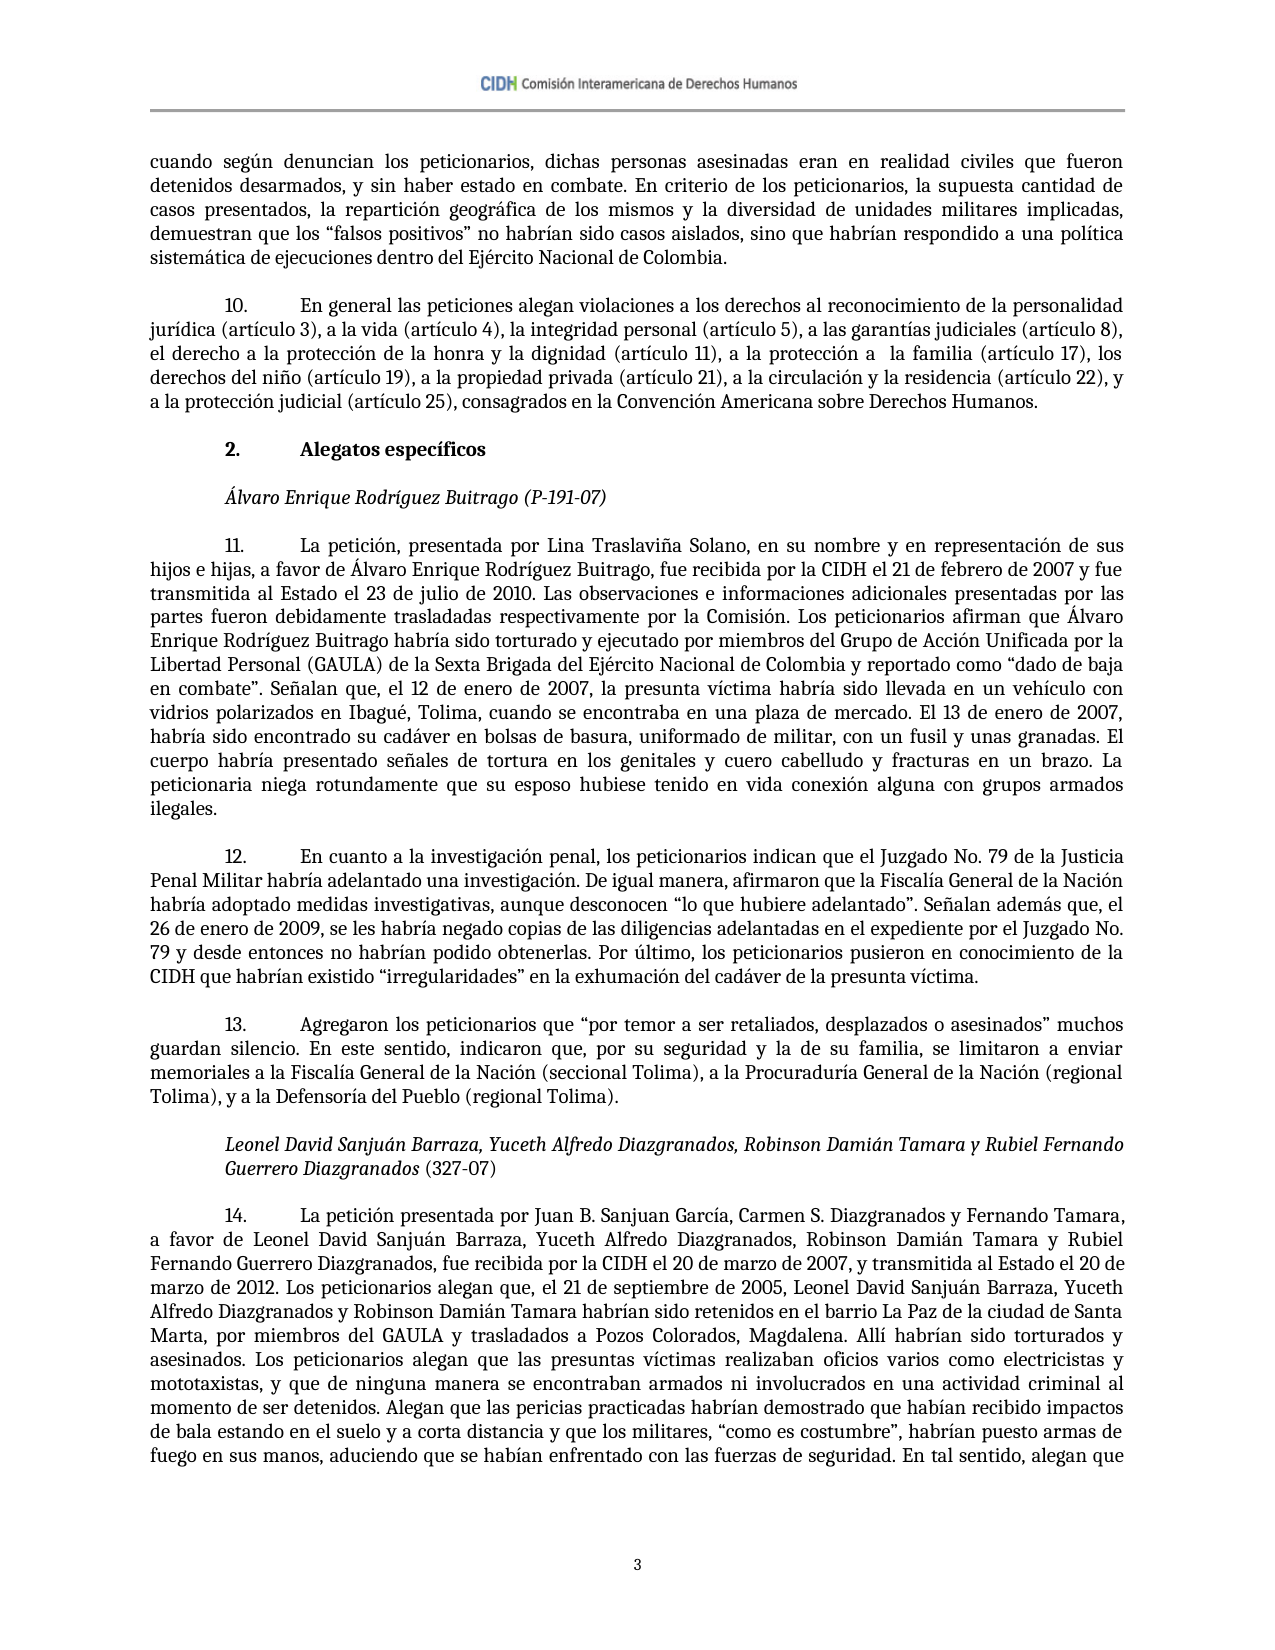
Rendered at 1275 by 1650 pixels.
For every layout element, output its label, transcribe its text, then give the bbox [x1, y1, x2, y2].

text Álvaro Enrique Rodríguez Buitrago (P-191-07) [150, 485, 1125, 509]
list Agregaron los peticionarios que “por temor a ser retaliados, desplazados o asesinados” muchos guardan silencio. En este sentido, indicaron que, por su seguridad y la de su familia, se limitaron a enviar memoriales a la Fiscalía General de la Nación (seccional Tolima), a la Procuraduría General de la Nación (regional Tolima), y a la Defensoría del Pueblo (regional Tolima). [150, 1012, 1125, 1108]
text Leonel David Sanjuán Barraza, Yuceth Alfredo Diazgranados, Robinson Damián Tamara y Rubiel Fernando Guerrero Diazgranados (327-07) [225, 1132, 1125, 1180]
list La petición, presentada por Lina Traslaviña Solano, en su nombre y en representación de sus hijos e hijas, a favor de Álvaro Enrique Rodríguez Buitrago, fue recibida por la CIDH el 21 de febrero de 2007 y fue transmitida al Estado el 23 de julio de 2010. Las observaciones e informaciones adicionales presentadas por las partes fueron debidamente trasladadas respectivamente por la Comisión. Los peticionarios afirman que Álvaro Enrique Rodríguez Buitrago habría sido torturado y ejecutado por miembros del Grupo de Acción Unificada por la Libertad Personal (GAULA) de la Sexta Brigada del Ejército Nacional de Colombia y reportado como “dado de baja en combate”. Señalan que, el 12 de enero de 2007, la presunta víctima habría sido llevada en un vehículo con vidrios polarizados en Ibagué, Tolima, cuando se encontraba en una plaza de mercado. El 13 de enero de 2007, habría sido encontrado su cadáver en bolsas de basura, uniformado de militar, con un fusil y unas granadas. El cuerpo habría presentado señales de tortura en los genitales y cuero cabelludo y fracturas en un brazo. La peticionaria niega rotundamente que su esposo hubiese tenido en vida conexión alguna con grupos armados ilegales. [150, 533, 1125, 821]
picture [475, 75, 800, 93]
list En cuanto a la investigación penal, los peticionarios indican que el Juzgado No. 79 de la Justicia Penal Militar habría adelantado una investigación. De igual manera, afirmaron que la Fiscalía General de la Nación habría adoptado medidas investigativas, aunque desconocen “lo que hubiere adelantado”. Señalan además que, el 26 de enero de 2009, se les habría negado copias de las diligencias adelantadas en el expediente por el Juzgado No. 79 y desde entonces no habrían podido obtenerlas. Por último, los peticionarios pusieron en conocimiento de la CIDH que habrían existido “irregularidades” en la exhumación del cadáver de la presunta víctima. [150, 845, 1125, 988]
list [150, 150, 1125, 270]
text 2. Alegatos específicos [150, 437, 1125, 461]
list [150, 1204, 1125, 1468]
list En general las peticiones alegan violaciones a los derechos al reconocimiento de la personalidad jurídica (artículo 3), a la vida (artículo 4), la integridad personal (artículo 5), a las garantías judiciales (artículo 8), el derecho a la protección de la honra y la dignidad (artículo 11), a la protección a la familia (artículo 17), los derechos del niño (artículo 19), a la propiedad privada (artículo 21), a la circulación y la residencia (artículo 22), y a la protección judicial (artículo 25), consagrados en la Convención Americana sobre Derechos Humanos. [150, 294, 1125, 413]
